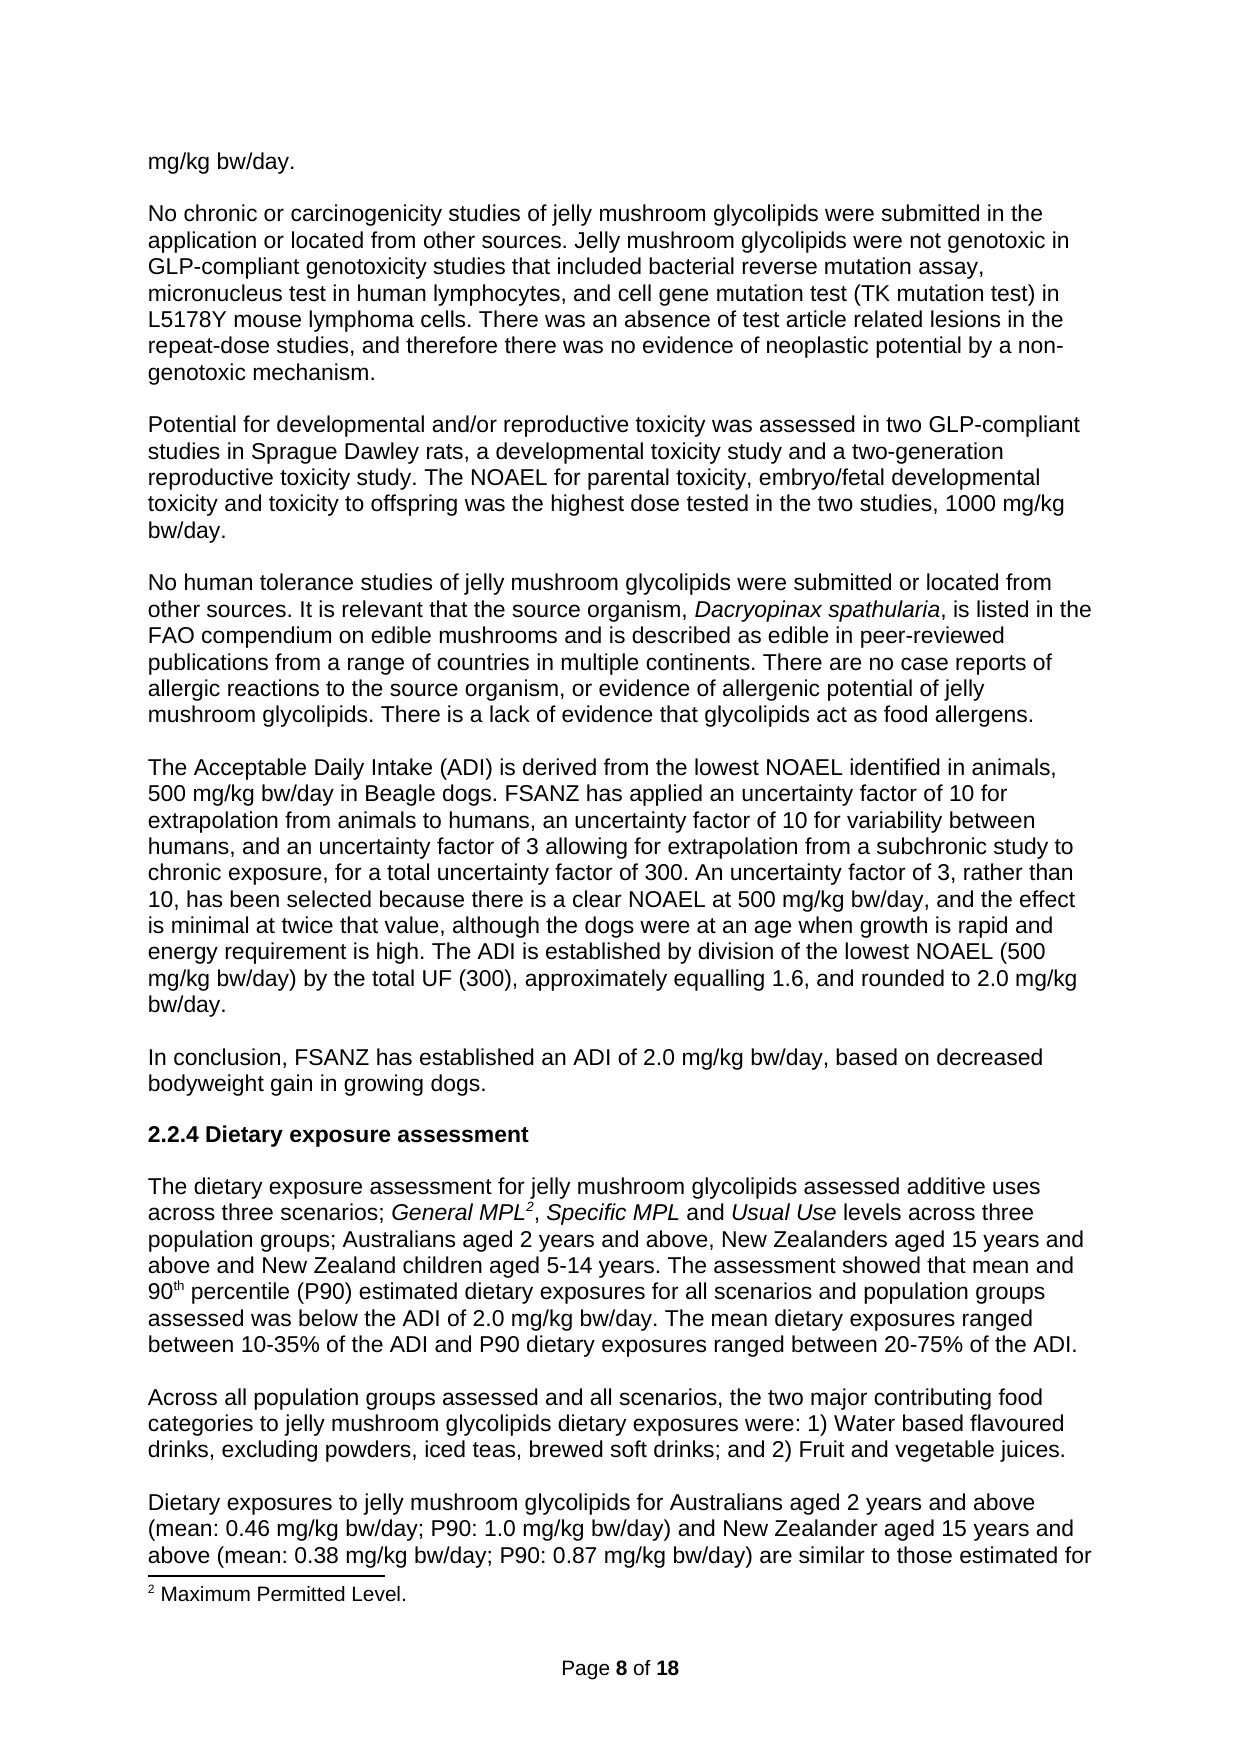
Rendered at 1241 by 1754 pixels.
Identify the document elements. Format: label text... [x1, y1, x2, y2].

text Across all population groups assessed and all scenarios, the two major contributing food categories to jelly mushroom glycolipids dietary exposures were: 1) Water based flavoured drinks, excluding powders, iced teas, brewed soft drinks; and 2) Fruit and vegetable juices. [148, 1384, 1092, 1463]
text No human tolerance studies of jelly mushroom glycolipids were submitted or located from other sources. It is relevant that the source organism, Dacryopinax spathularia, is listed in the FAO compendium on edible mushrooms and is described as edible in peer-reviewed publications from a range of countries in multiple continents. There are no case reports of allergic reactions to the source organism, or evidence of allergenic potential of jelly mushroom glycolipids. There is a lack of evidence that glycolipids act as food allergens. [148, 569, 1092, 727]
text No chronic or carcinogenicity studies of jelly mushroom glycolipids were submitted in the application or located from other sources. Jelly mushroom glycolipids were not genotoxic in GLP-compliant genotoxicity studies that included bacterial reverse mutation assay, micronucleus test in human lymphocytes, and cell gene mutation test (TK mutation test) in L5178Y mouse lymphoma cells. There was an absence of test article related lesions in the repeat-dose studies, and therefore there was no evidence of neoplastic potential by a non-genotoxic mechanism. [148, 200, 1092, 385]
text The Acceptable Daily Intake (ADI) is derived from the lowest NOAEL identified in animals, 500 mg/kg bw/day in Beagle dogs. FSANZ has applied an uncertainty factor of 10 for extrapolation from animals to humans, an uncertainty factor of 10 for variability between humans, and an uncertainty factor of 3 allowing for extrapolation from a subchronic study to chronic exposure, for a total uncertainty factor of 300. An uncertainty factor of 3, rather than 10, has been selected because there is a clear NOAEL at 500 mg/kg bw/day, and the effect is minimal at twice that value, although the dogs were at an age when growth is rapid and energy requirement is high. The ADI is established by division of the lowest NOAEL (500 mg/kg bw/day) by the total UF (300), approximately equalling 1.6, and rounded to 2.0 mg/kg bw/day. [148, 754, 1092, 1017]
text In conclusion, FSANZ has established an ADI of 2.0 mg/kg bw/day, based on decreased bodyweight gain in growing dogs. [148, 1044, 1092, 1096]
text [148, 148, 1092, 174]
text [148, 1489, 1092, 1568]
text Potential for developmental and/or reproductive toxicity was assessed in two GLP-compliant studies in Sprague Dawley rats, a developmental toxicity study and a two-generation reproductive toxicity study. The NOAEL for parental toxicity, embryo/fetal developmental toxicity and toxicity to offspring was the highest dose tested in the two studies, 1000 mg/kg bw/day. [148, 411, 1092, 543]
subtitle 2.2.4 Dietary exposure assessment [148, 1121, 1092, 1148]
text The dietary exposure assessment for jelly mushroom glycolipids assessed additive uses across three scenarios; General MPL, Specific MPL and Usual Use levels across three population groups; Australians aged 2 years and above, New Zealanders aged 15 years and above and New Zealand children aged 5-14 years. The assessment showed that mean and 90th percentile (P90) estimated dietary exposures for all scenarios and population groups assessed was below the ADI of 2.0 mg/kg bw/day. The mean dietary exposures ranged between 10-35% of the ADI and P90 dietary exposures ranged between 20-75% of the ADI. [148, 1173, 1092, 1357]
